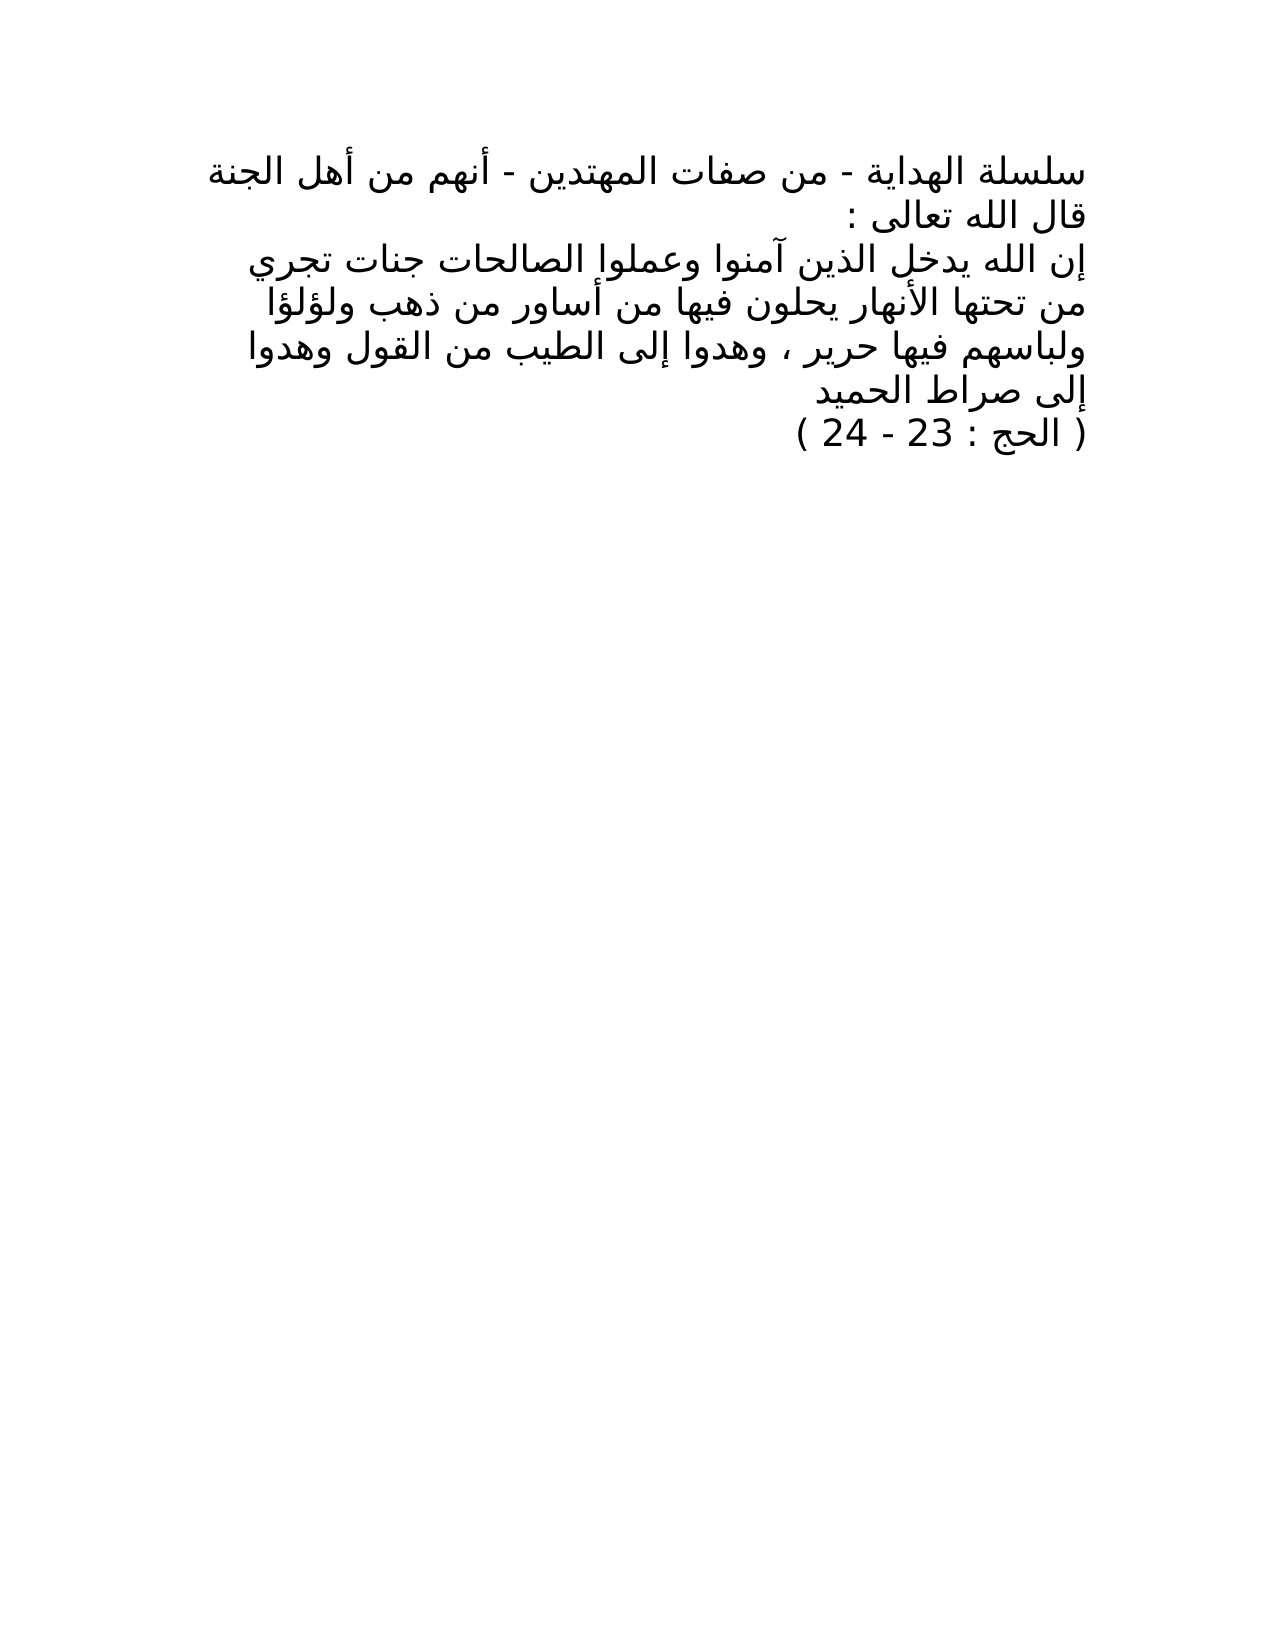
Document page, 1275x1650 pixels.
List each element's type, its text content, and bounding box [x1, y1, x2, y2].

text قال الله تعالى : [187, 194, 1087, 237]
text إن الله يدخل الذين آمنوا وعملوا الصالحات جنات تجري من تحتها الأنهار يحلون فيها من أساور من ذهب ولؤلؤا ولباسهم فيها حرير ، وهدوا إلى الطيب من القول وهدوا إلى صراط الحميد [187, 237, 1087, 412]
text ( الحج : 23 - 24 ) [187, 412, 1087, 456]
text سلسلة الهداية - من صفات المهتدين - أنهم من أهل الجنة [187, 150, 1087, 194]
